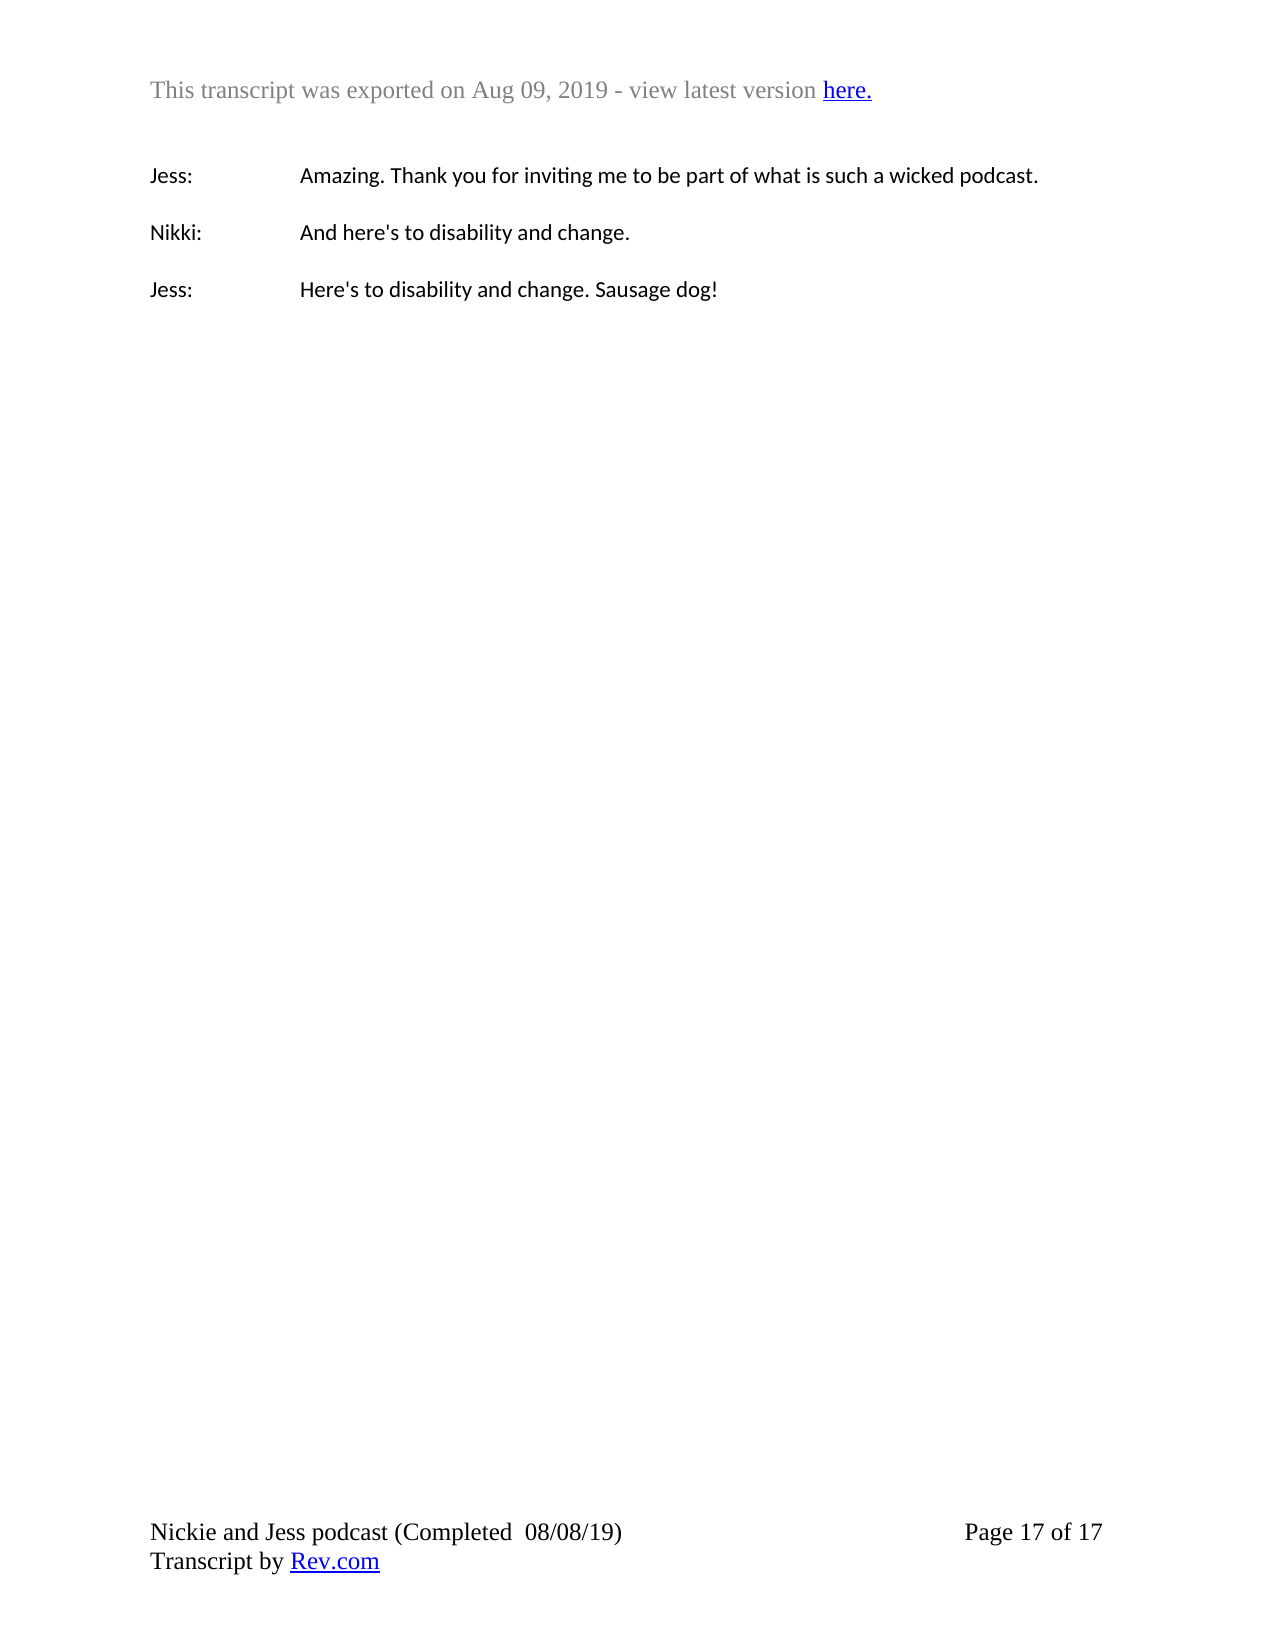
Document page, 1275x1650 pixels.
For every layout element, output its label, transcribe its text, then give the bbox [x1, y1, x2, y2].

text Jess: Here's to disability and change. Sausage dog! [150, 276, 1125, 304]
text Nikki: And here's to disability and change. [150, 218, 1125, 246]
text Jess: Amazing. Thank you for inviting me to be part of what is such a wicked podcast. [150, 161, 1125, 189]
